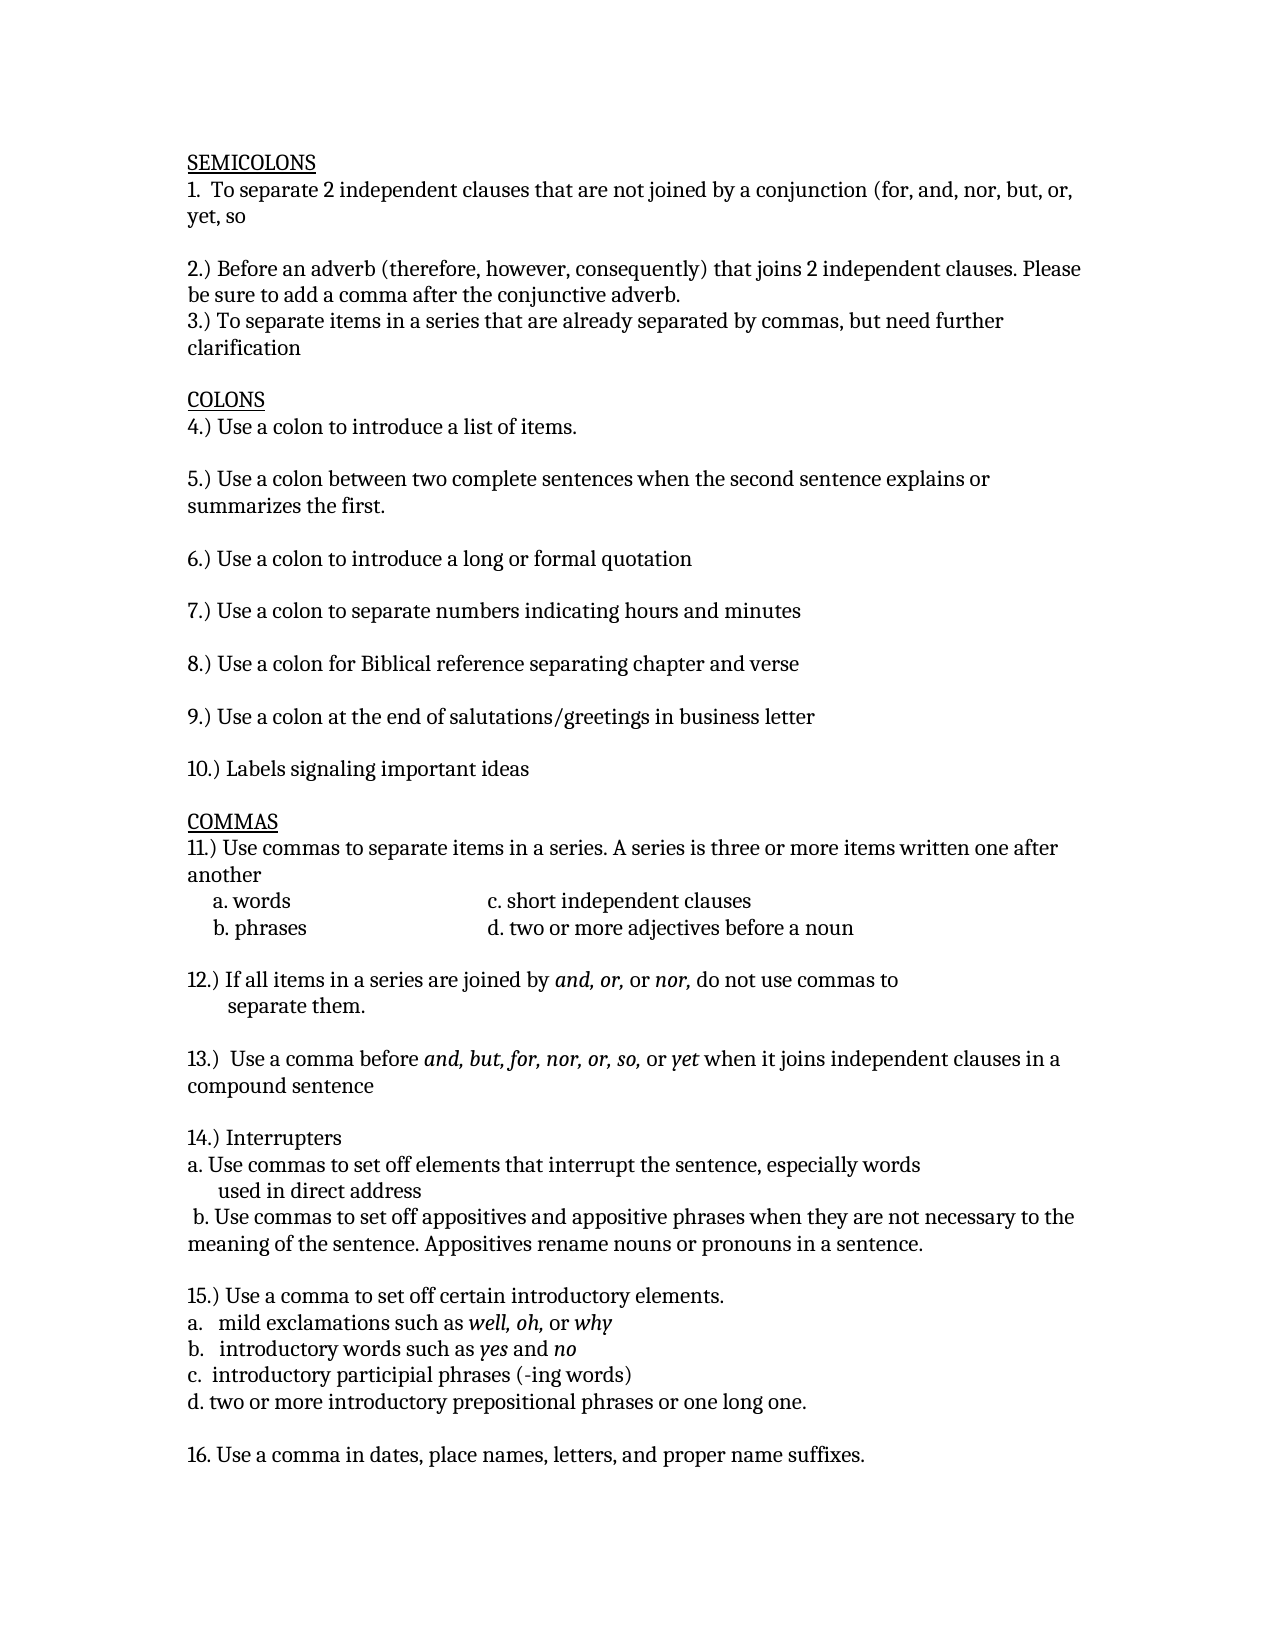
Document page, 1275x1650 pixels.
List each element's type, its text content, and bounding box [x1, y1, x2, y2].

text 14.) Interrupters [187, 1125, 1087, 1151]
text COLONS [187, 387, 1087, 413]
text 1. To separate 2 independent clauses that are not joined by a conjunction (for, and, nor, but, or, yet, so [187, 176, 1087, 229]
text b. introductory words such as yes and no [187, 1336, 1087, 1362]
text 11.) Use commas to separate items in a series. A series is three or more items written one after another [187, 835, 1087, 888]
text a. words c. short independent clauses [187, 888, 1087, 914]
text 7.) Use a colon to separate numbers indicating hours and minutes [187, 598, 1087, 624]
text used in direct address [187, 1178, 1087, 1204]
text 3.) To separate items in a series that are already separated by commas, but need further clarification [187, 308, 1087, 361]
text 12.) If all items in a series are joined by and, or, or nor, do not use commas to [187, 967, 1087, 993]
text 15.) Use a comma to set off certain introductory elements. [187, 1283, 1087, 1309]
text 6.) Use a colon to introduce a long or formal quotation [187, 545, 1087, 572]
text 10.) Labels signaling important ideas [187, 756, 1087, 782]
text COMMAS [187, 809, 1087, 835]
text 13.) Use a comma before and, but, for, nor, or, so, or yet when it joins independent clauses in a compound sentence [187, 1046, 1087, 1099]
text a. Use commas to set off elements that interrupt the sentence, especially words [187, 1151, 1087, 1178]
text 5.) Use a colon between two complete sentences when the second sentence explains or summarizes the first. [187, 466, 1087, 519]
text SEMICOLONS [187, 150, 1087, 176]
text 8.) Use a colon for Biblical reference separating chapter and verse [187, 651, 1087, 677]
text b. phrases d. two or more adjectives before a noun [187, 914, 1087, 941]
text 16. Use a comma in dates, place names, letters, and proper name suffixes. [187, 1441, 1087, 1468]
text b. Use commas to set off appositives and appositive phrases when they are not necessary to the meaning of the sentence. Appositives rename nouns or pronouns in a sentence. [187, 1204, 1087, 1257]
text 4.) Use a colon to introduce a list of items. [187, 413, 1087, 440]
text 9.) Use a colon at the end of salutations/greetings in business letter [187, 703, 1087, 730]
text a. mild exclamations such as well, oh, or why [187, 1309, 1087, 1336]
text d. two or more introductory prepositional phrases or one long one. [187, 1389, 1087, 1415]
text separate them. [187, 993, 1087, 1020]
text 2.) Before an adverb (therefore, however, consequently) that joins 2 independent clauses. Please be sure to add a comma after the conjunctive adverb. [187, 255, 1087, 308]
text c. introductory participial phrases (-ing words) [187, 1362, 1087, 1389]
